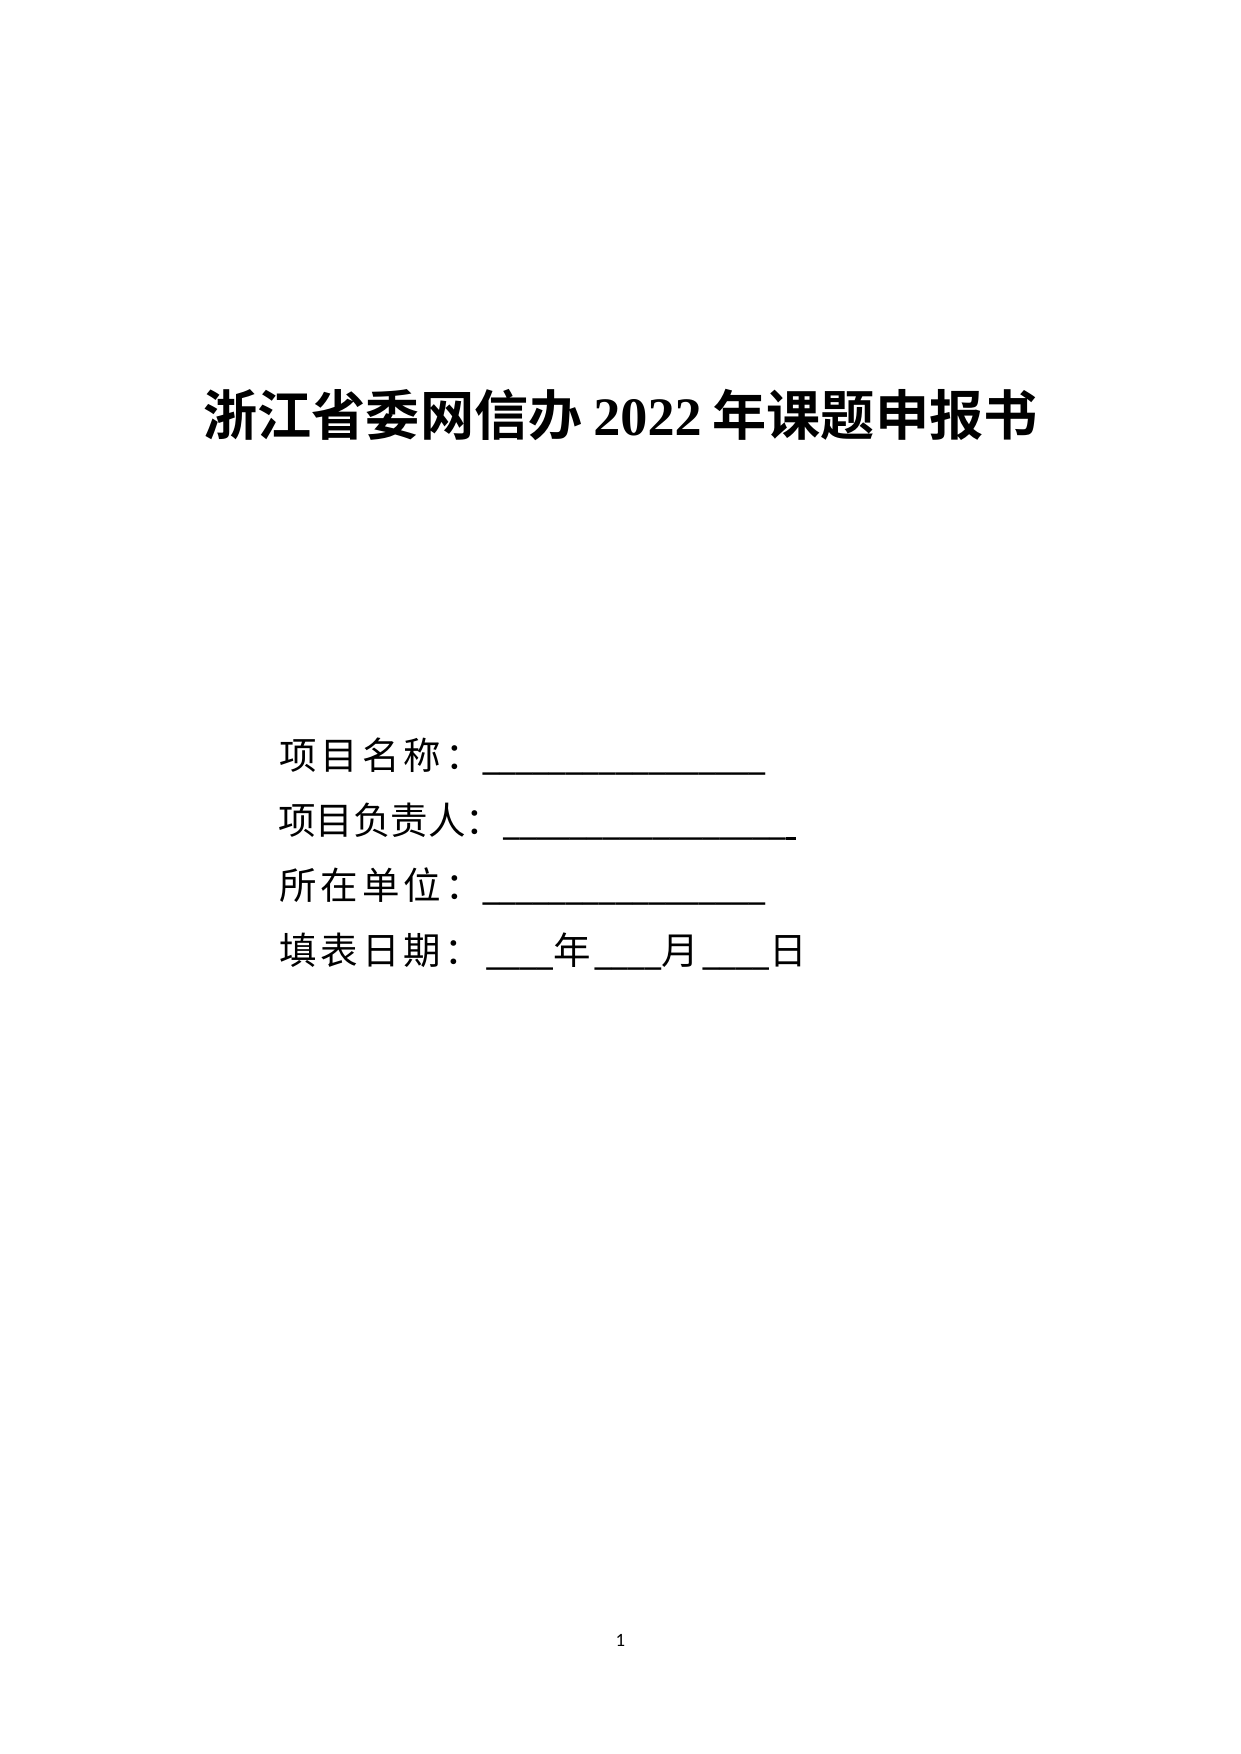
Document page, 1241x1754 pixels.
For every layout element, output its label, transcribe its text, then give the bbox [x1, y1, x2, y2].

text 所在单位：_________________ [165, 850, 1075, 915]
text 项目名称：_________________ [165, 720, 1075, 785]
text 浙江省委网信办2022年课题申报书 [165, 363, 1075, 460]
text 填表日期：____年____月____日 [165, 915, 1075, 980]
text 项目负责人：_________________ [165, 785, 1075, 850]
